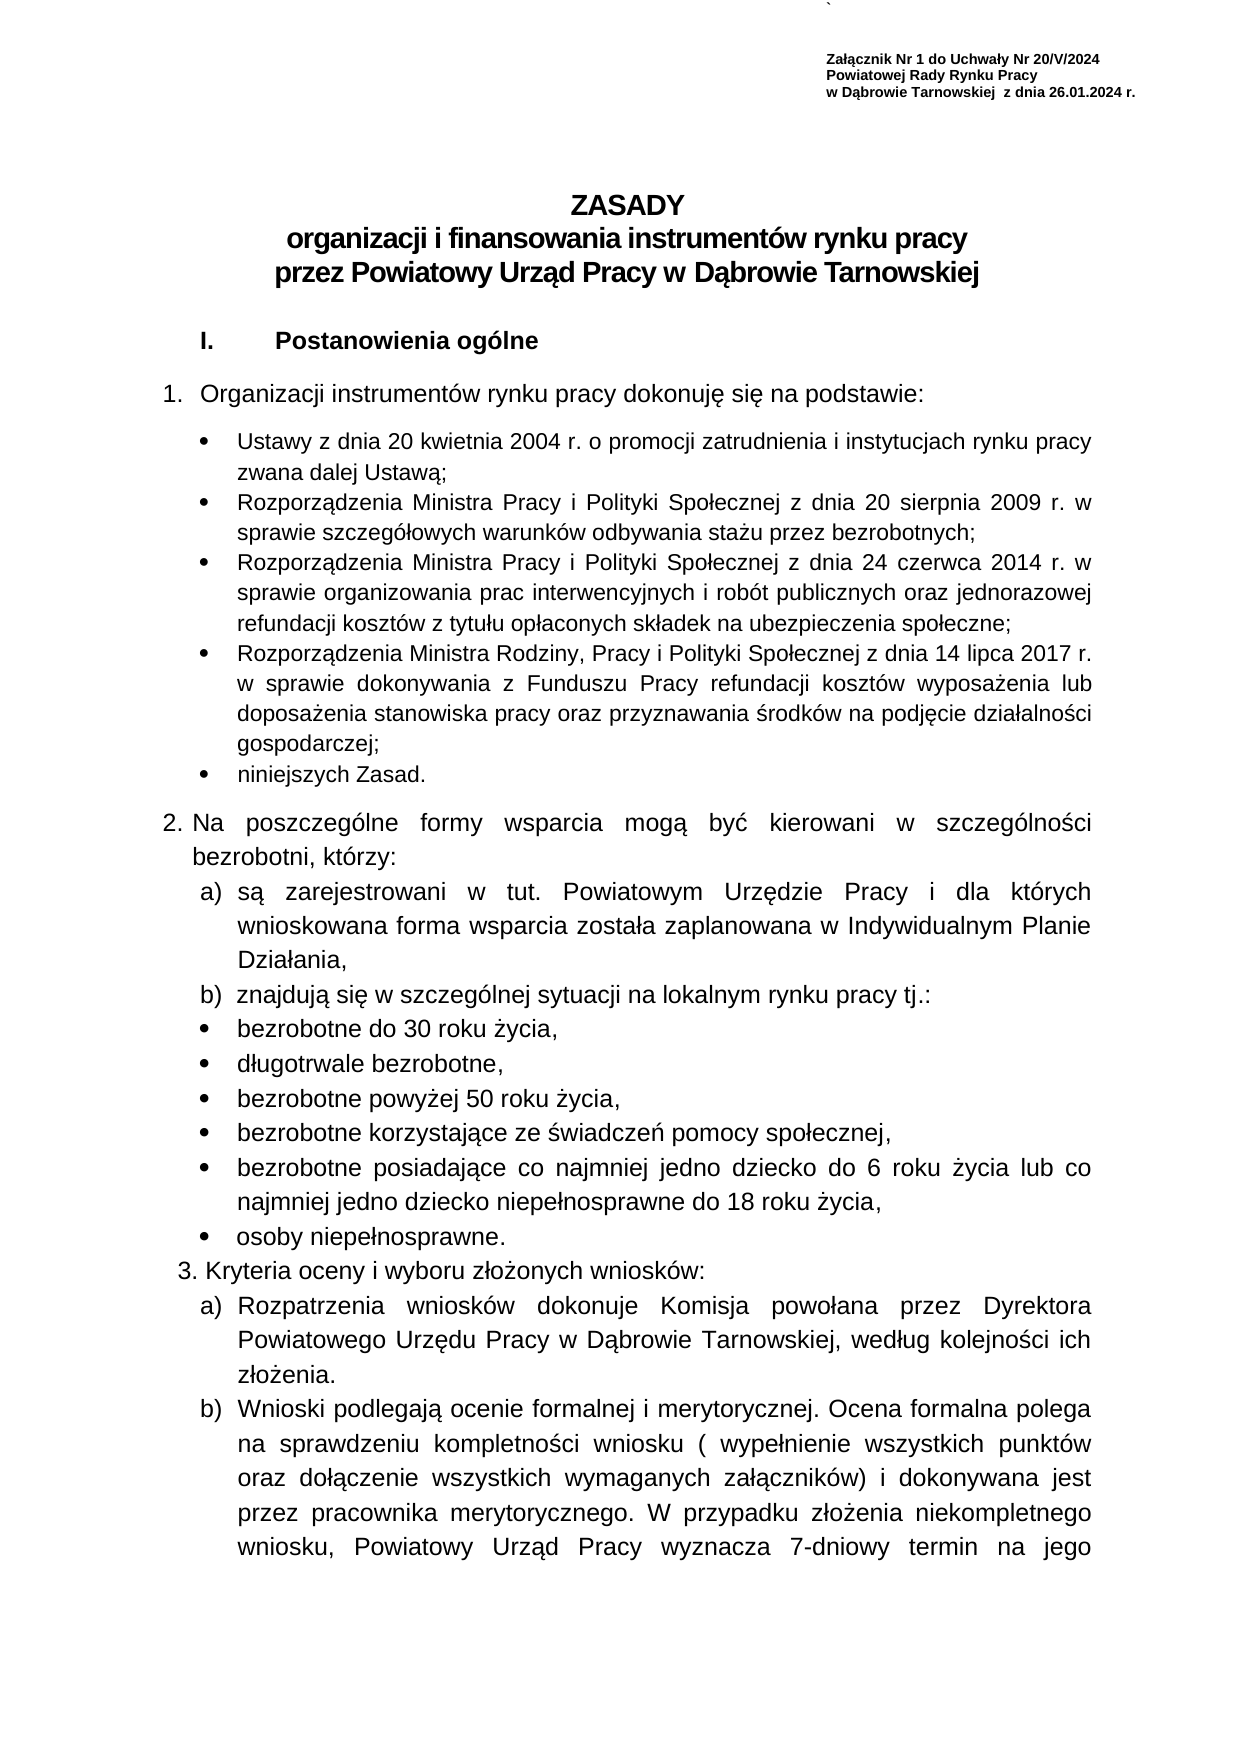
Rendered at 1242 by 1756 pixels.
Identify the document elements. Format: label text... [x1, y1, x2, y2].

list bezrobotne do 30 roku życia, [200, 1014, 1093, 1043]
list Rozpatrzenia wniosków dokonuje Komisja powołana przez Dyrektora Powiatowego Urzędu Pracy w Dąbrowie Tarnowskiej, według kolejności ich złożenia. [200, 1291, 1093, 1388]
list Rozporządzenia Ministra Pracy i Polityki Społecznej z dnia 20 sierpnia 2009 r. w sprawie szczegółowych warunków odbywania stażu przez bezrobotnych; [200, 489, 1093, 545]
list znajdują się w szczególnej sytuacji na lokalnym rynku pracy tj.: [192, 980, 1093, 1009]
title przez Powiatowy Urząd Pracy w Dąbrowie Tarnowskiej [162, 255, 1093, 288]
list Postanowienia ogólne [200, 326, 1093, 355]
list Na poszczególne formy wsparcia mogą być kierowani w szczególności bezrobotni, którzy: [162, 807, 1093, 871]
list osoby niepełnosprawne. [177, 1222, 1093, 1251]
list Organizacji instrumentów rynku pracy dokonuję się na podstawie: [162, 379, 1093, 407]
list są zarejestrowani w tut. Powiatowym Urzędzie Pracy i dla których wnioskowana forma wsparcia została zaplanowana w Indywidualnym Planie Działania, [200, 876, 1093, 974]
list Ustawy z dnia 20 kwietnia 2004 r. o promocji zatrudnienia i instytucjach rynku pracy zwana dalej Ustawą; [200, 428, 1093, 485]
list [200, 1394, 1093, 1561]
title ZASADY organizacji i finansowania instrumentów rynku pracy [162, 188, 1093, 255]
list bezrobotne korzystające ze świadczeń pomocy społecznej, [200, 1118, 1093, 1147]
list bezrobotne powyżej 50 roku życia, [200, 1083, 1093, 1112]
list długotrwale bezrobotne, [200, 1049, 1093, 1078]
text 3. Kryteria oceny i wyboru złożonych wniosków: [177, 1256, 1093, 1285]
list Rozporządzenia Ministra Pracy i Polityki Społecznej z dnia 24 czerwca 2014 r. w sprawie organizowania prac interwencyjnych i robót publicznych oraz jednorazowej refundacji kosztów z tytułu opłaconych składek na ubezpieczenia społeczne; [200, 549, 1093, 636]
list niniejszych Zasad. [200, 761, 1093, 787]
list Rozporządzenia Ministra Rodziny, Pracy i Polityki Społecznej z dnia 14 lipca 2017 r. w sprawie dokonywania z Funduszu Pracy refundacji kosztów wyposażenia lub doposażenia stanowiska pracy oraz przyznawania środków na podjęcie działalności gospodarczej; [200, 640, 1093, 757]
list bezrobotne posiadające co najmniej jedno dziecko do 6 roku życia lub co najmniej jedno dziecko niepełnosprawne do 18 roku życia, [200, 1153, 1093, 1216]
